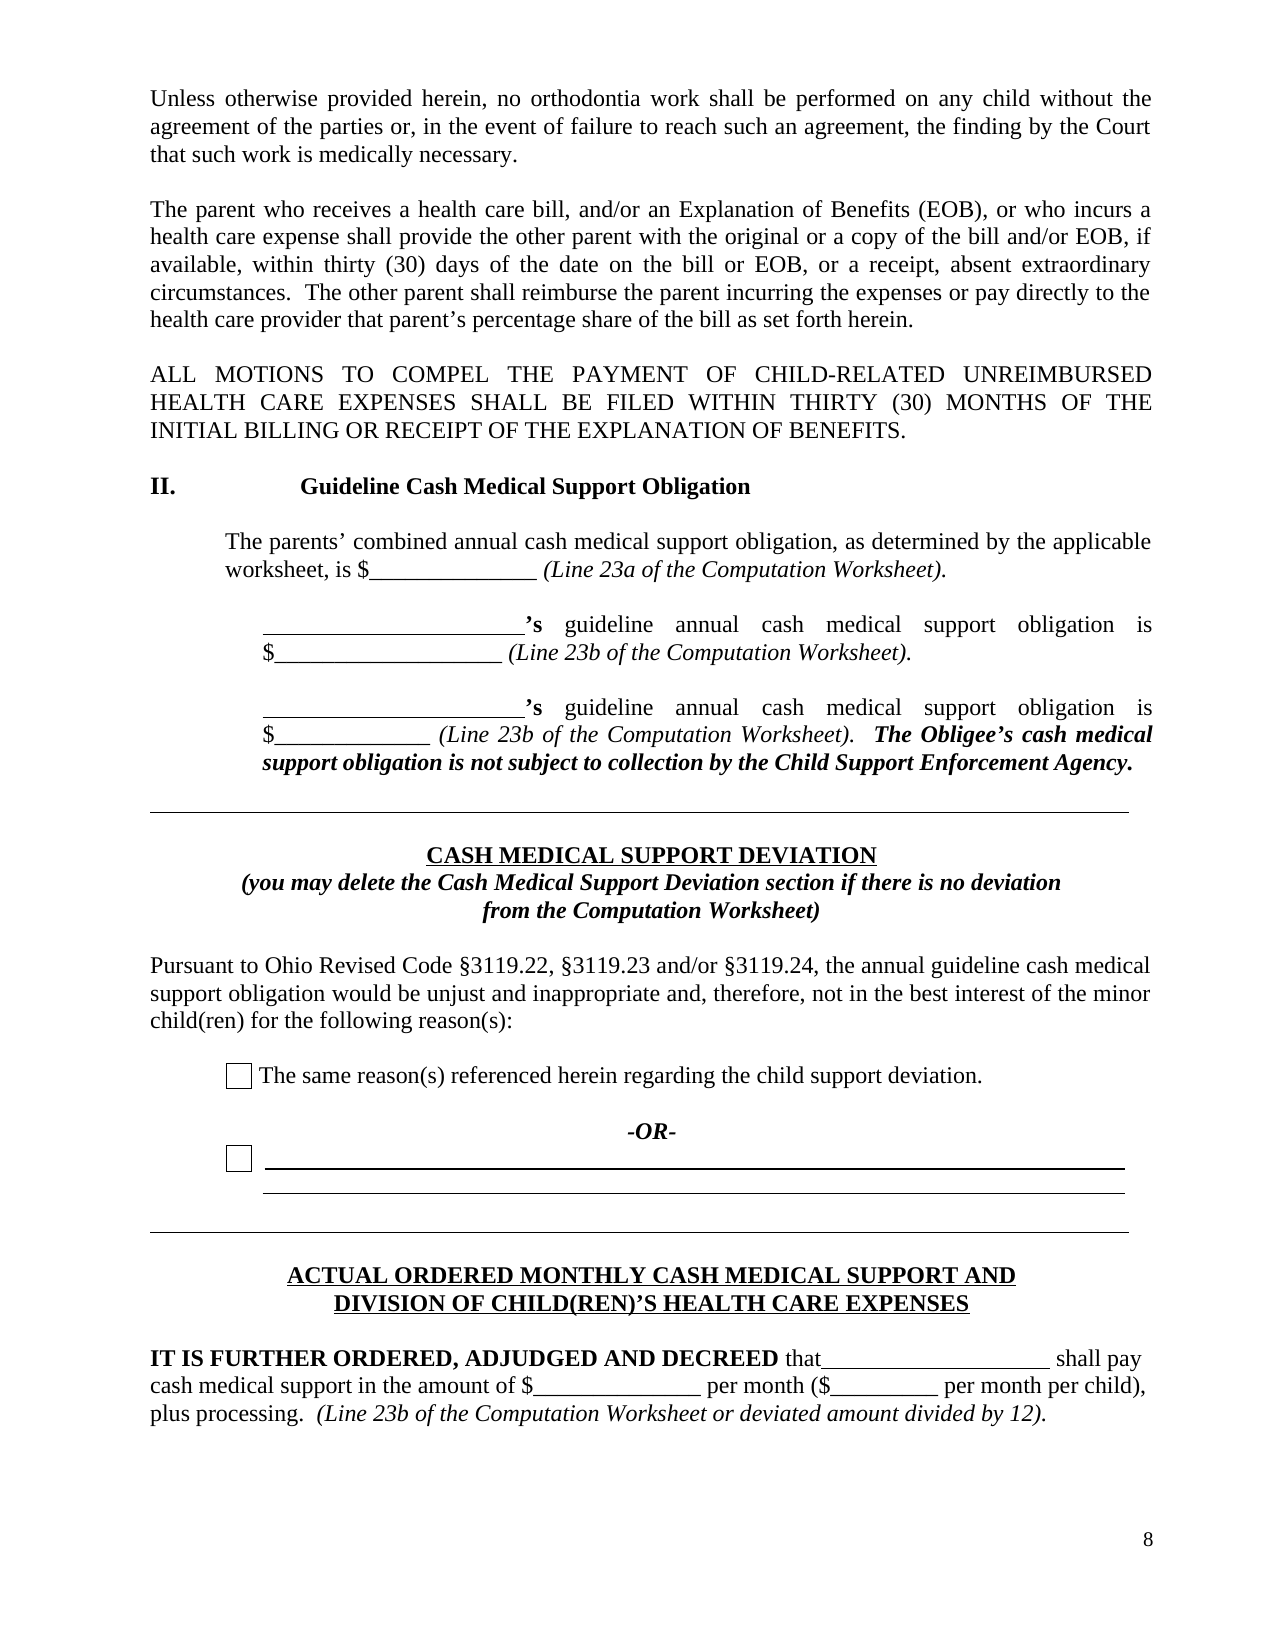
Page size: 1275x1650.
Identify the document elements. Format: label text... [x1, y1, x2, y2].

text from the Computation Worksheet) [150, 896, 1153, 923]
text (you may delete the Cash Medical Support Deviation section if there is no deviation [150, 868, 1153, 896]
text ’s guideline annual cash medical support obligation is $___________________ (Line 23b of the Computation Worksheet). [262, 610, 1153, 665]
text ALL MOTIONS TO COMPEL THE PAYMENT OF CHILD-RELATED UNREIMBURSED HEALTH CARE EXPENSES SHALL BE FILED WITHIN THIRTY (30) MONTHS OF THE INITIAL BILLING OR RECEIPT OF THE EXPLANATION OF BENEFITS. [150, 360, 1153, 443]
text -OR- [150, 1117, 1153, 1144]
list Guideline Cash Medical Support Obligation [150, 471, 1153, 499]
text The parents’ combined annual cash medical support obligation, as determined by the applicable worksheet, is $______________ (Line 23a of the Computation Worksheet). [225, 527, 1153, 582]
text The same reason(s) referenced herein regarding the child support deviation. [150, 1062, 1153, 1089]
text Pursuant to Ohio Revised Code §3119.22, §3119.23 and/or §3119.24, the annual guideline cash medical support obligation would be unjust and inappropriate and, therefore, not in the best interest of the minor child(ren) for the following reason(s): [150, 951, 1153, 1034]
text Unless otherwise provided herein, no orthodontia work shall be performed on any child without the agreement of the parties or, in the event of failure to reach such an agreement, the finding by the Court that such work is medically necessary. [150, 84, 1153, 167]
text IT IS FURTHER ORDERED, ADJUDGED AND DECREED that shall pay cash medical support in the amount of $______________ per month ($_________ per month per child), plus processing. (Line 23b of the Computation Worksheet or deviated amount divided by 12). [150, 1344, 1153, 1427]
text CASH MEDICAL SUPPORT DEVIATION [150, 841, 1153, 868]
text ’s guideline annual cash medical support obligation is $_____________ (Line 23b of the Computation Worksheet). The Obligee’s cash medical support obligation is not subject to collection by the Child Support Enforcement Agency. [262, 693, 1153, 776]
text The parent who receives a health care bill, and/or an Explanation of Benefits (EOB), or who incurs a health care expense shall provide the other parent with the original or a copy of the bill and/or EOB, if available, within thirty (30) days of the date on the bill or EOB, or a receipt, absent extraordinary circumstances. The other parent shall reimburse the parent incurring the expenses or pay directly to the health care provider that parent’s percentage share of the bill as set forth herein. [150, 195, 1153, 333]
text ACTUAL ORDERED MONTHLY CASH MEDICAL SUPPORT AND [150, 1261, 1153, 1289]
text DIVISION OF CHILD(REN)’S HEALTH CARE EXPENSES [150, 1289, 1153, 1316]
